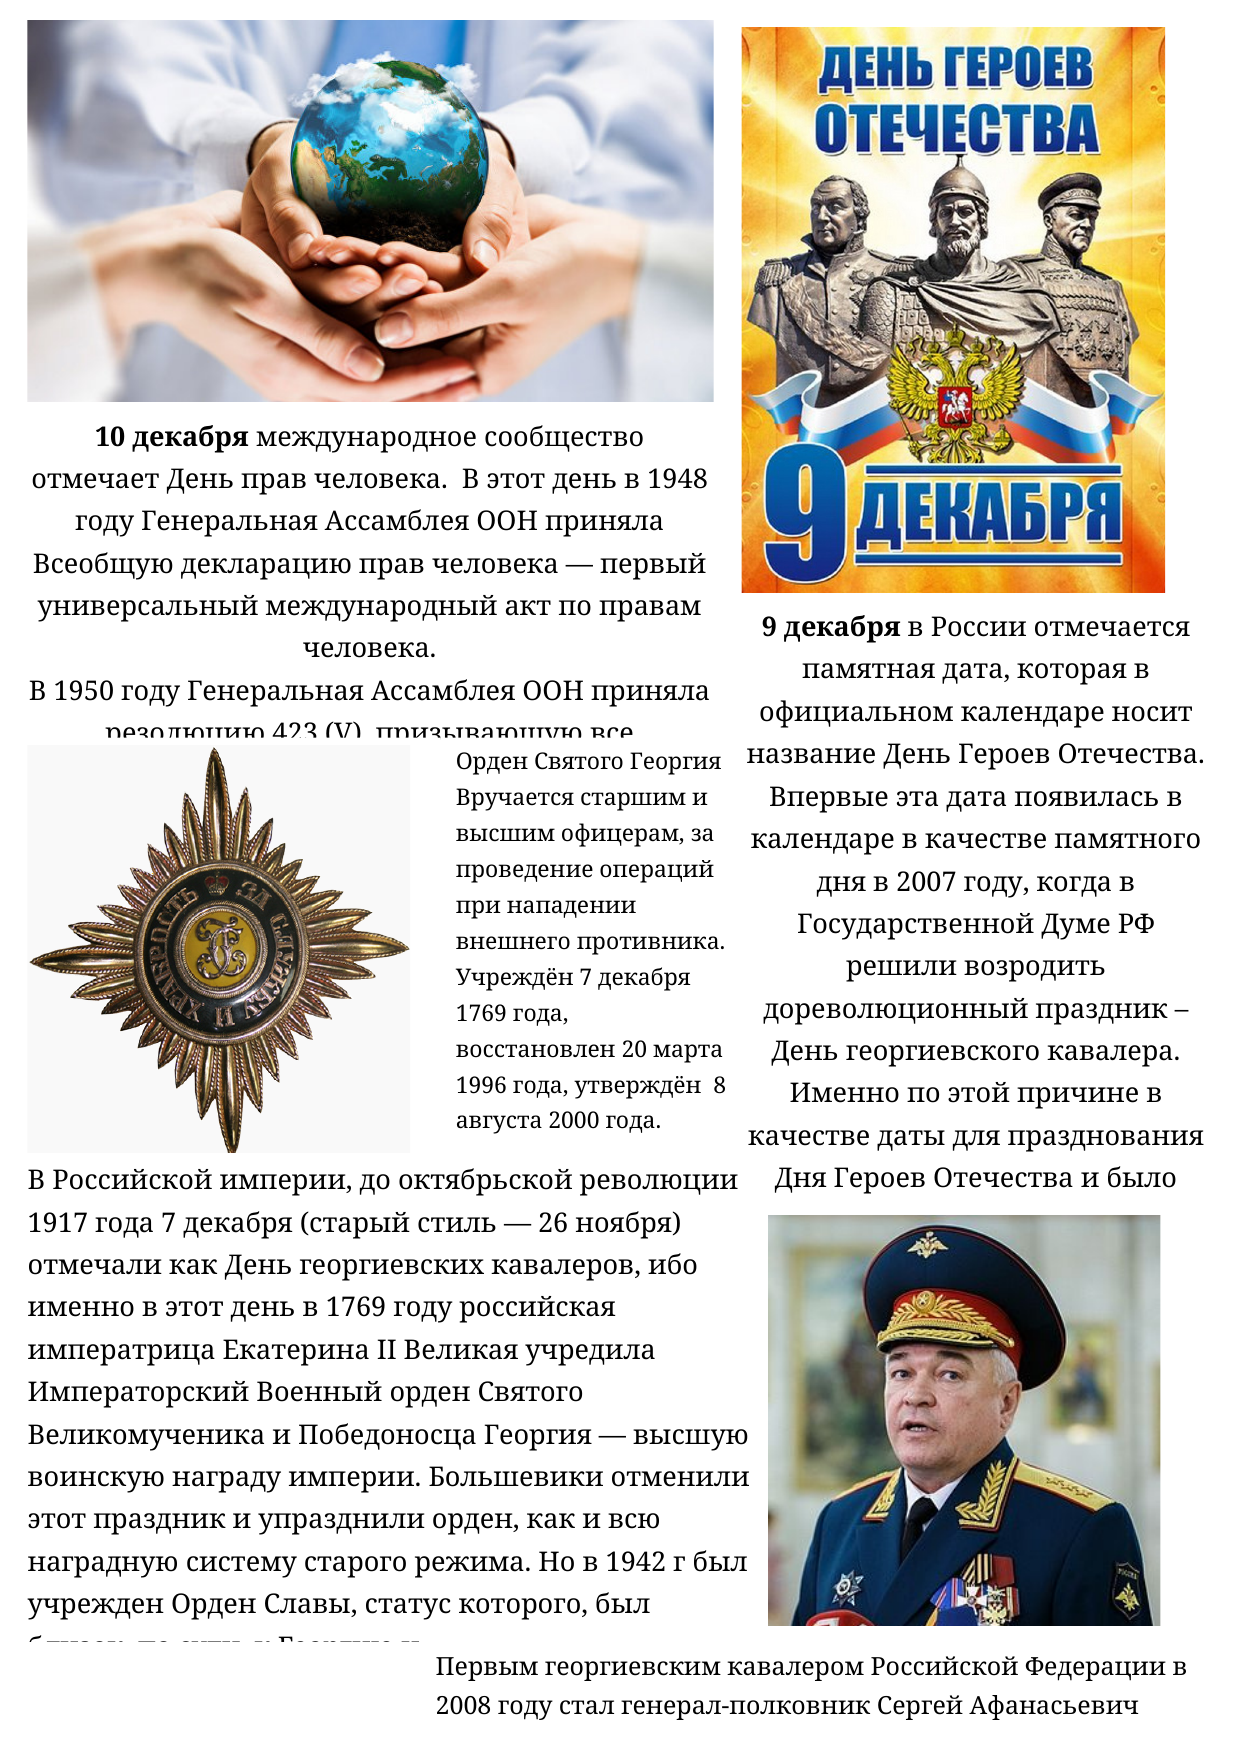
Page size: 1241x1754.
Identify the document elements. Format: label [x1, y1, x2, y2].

picture [768, 1215, 1161, 1626]
picture [741, 27, 1166, 593]
picture [27, 20, 714, 402]
picture [27, 745, 411, 1153]
